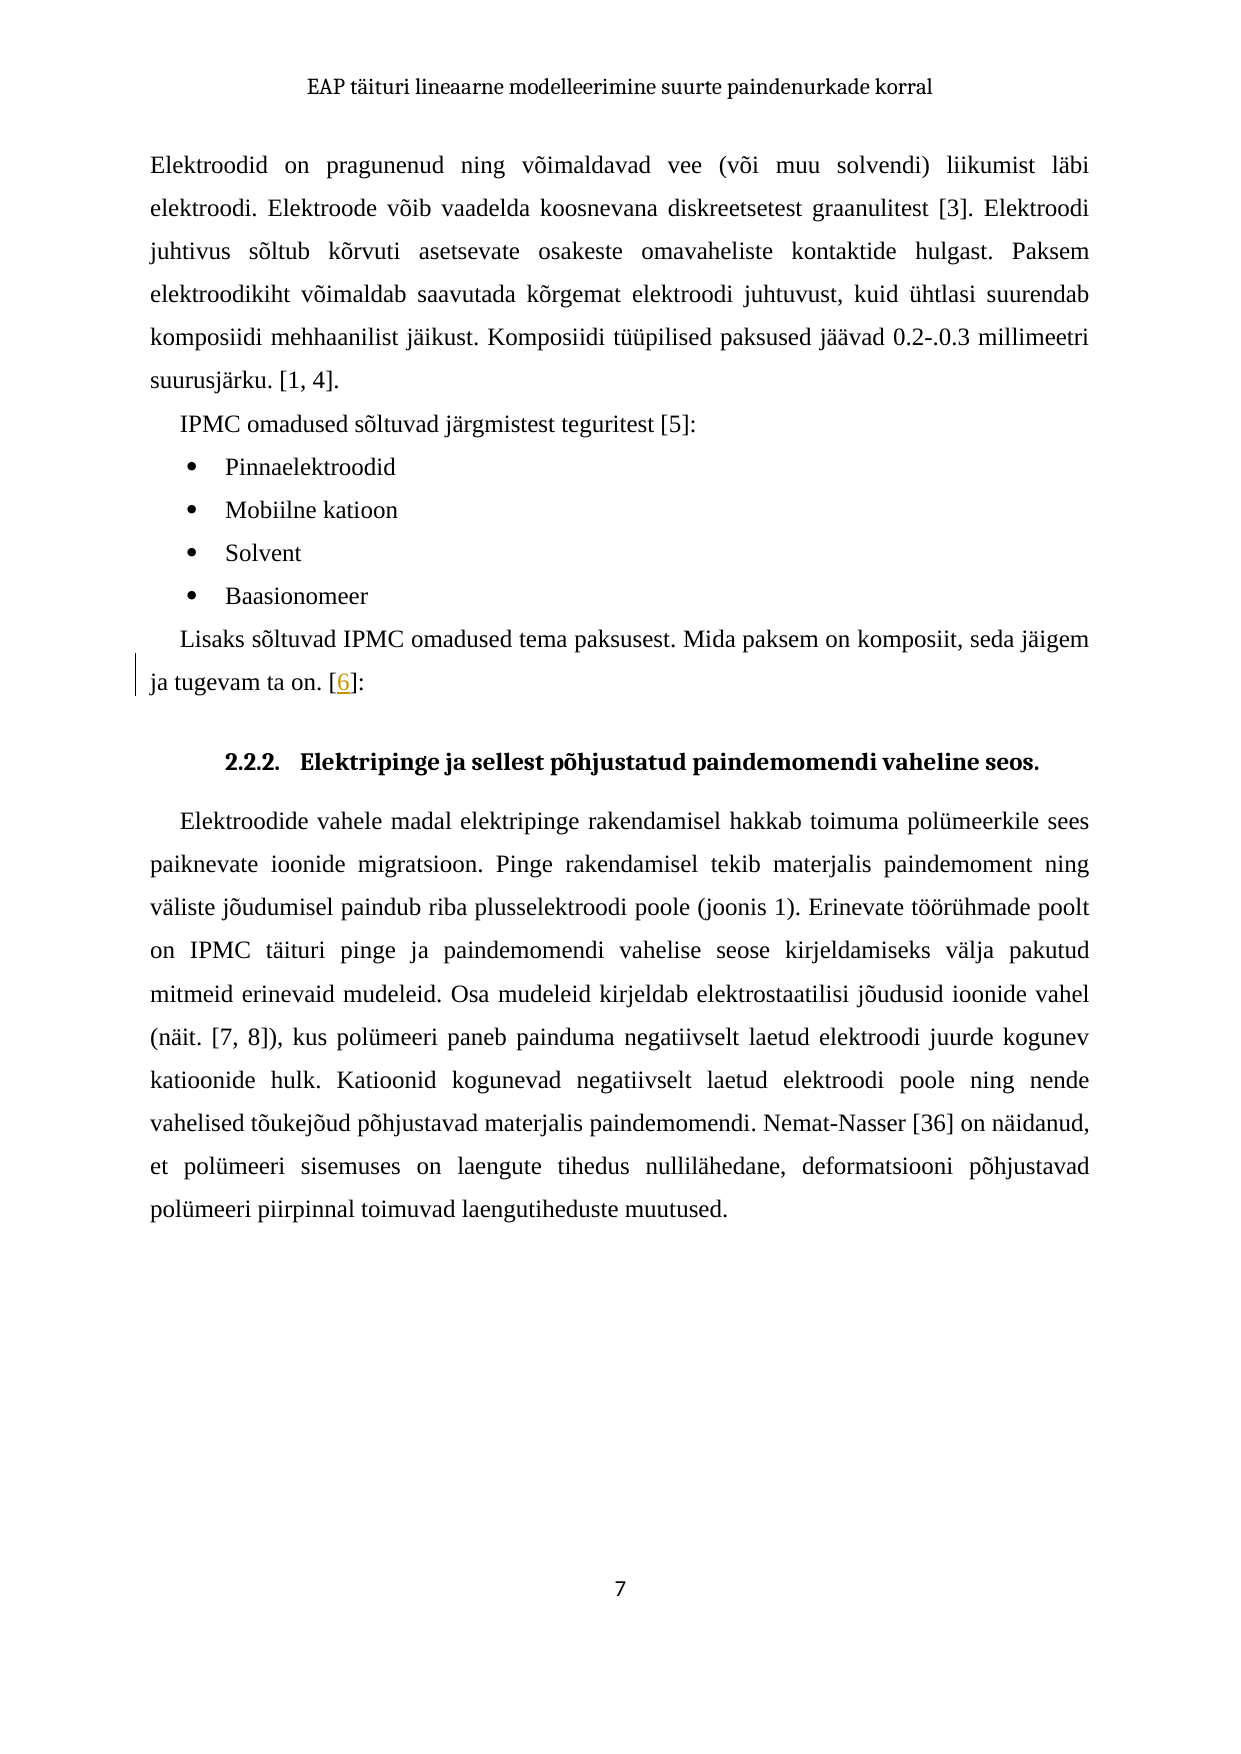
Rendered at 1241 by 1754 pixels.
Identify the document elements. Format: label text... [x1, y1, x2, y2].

list Solvent [187, 538, 1090, 567]
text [150, 150, 1090, 394]
text Lisaks sõltuvad IPMC omadused tema paksusest. Mida paksem on komposiit, seda jäigem ja tugevam ta on. []: [150, 624, 1090, 696]
list Mobiilne katioon [187, 495, 1090, 524]
text Elektroodide vahele madal elektripinge rakendamisel hakkab toimuma polümeerkile sees paiknevate ioonide migratsioon. Pinge rakendamisel tekib materjalis paindemoment ning väliste jõudumisel paindub riba plusselektroodi poole (joonis 1). Erinevate töörühmade poolt on IPMC täituri pinge ja paindemomendi vahelise seose kirjeldamiseks välja pakutud mitmeid erinevaid mudeleid. Osa mudeleid kirjeldab elektrostaatilisi jõudusid ioonide vahel (näit. [7, 8]), kus polümeeri paneb painduma negatiivselt laetud elektroodi juurde kogunev katioonide hulk. Katioonid kogunevad negatiivselt laetud elektroodi poole ning nende vahelised tõukejõud põhjustavad materjalis paindemomendi. Nemat-Nasser [36] on näidanud, et polümeeri sisemuses on laengute tihedus nullilähedane, deformatsiooni põhjustavad polümeeri piirpinnal toimuvad laengutiheduste muutused. [150, 806, 1090, 1223]
subtitle Elektripinge ja sellest põhjustatud paindemomendi vaheline seos. [225, 748, 1090, 777]
list Pinnaelektroodid [187, 452, 1090, 481]
list Baasionomeer [187, 581, 1090, 610]
text IPMC omadused sõltuvad järgmistest teguritest [5]: [150, 409, 1090, 437]
